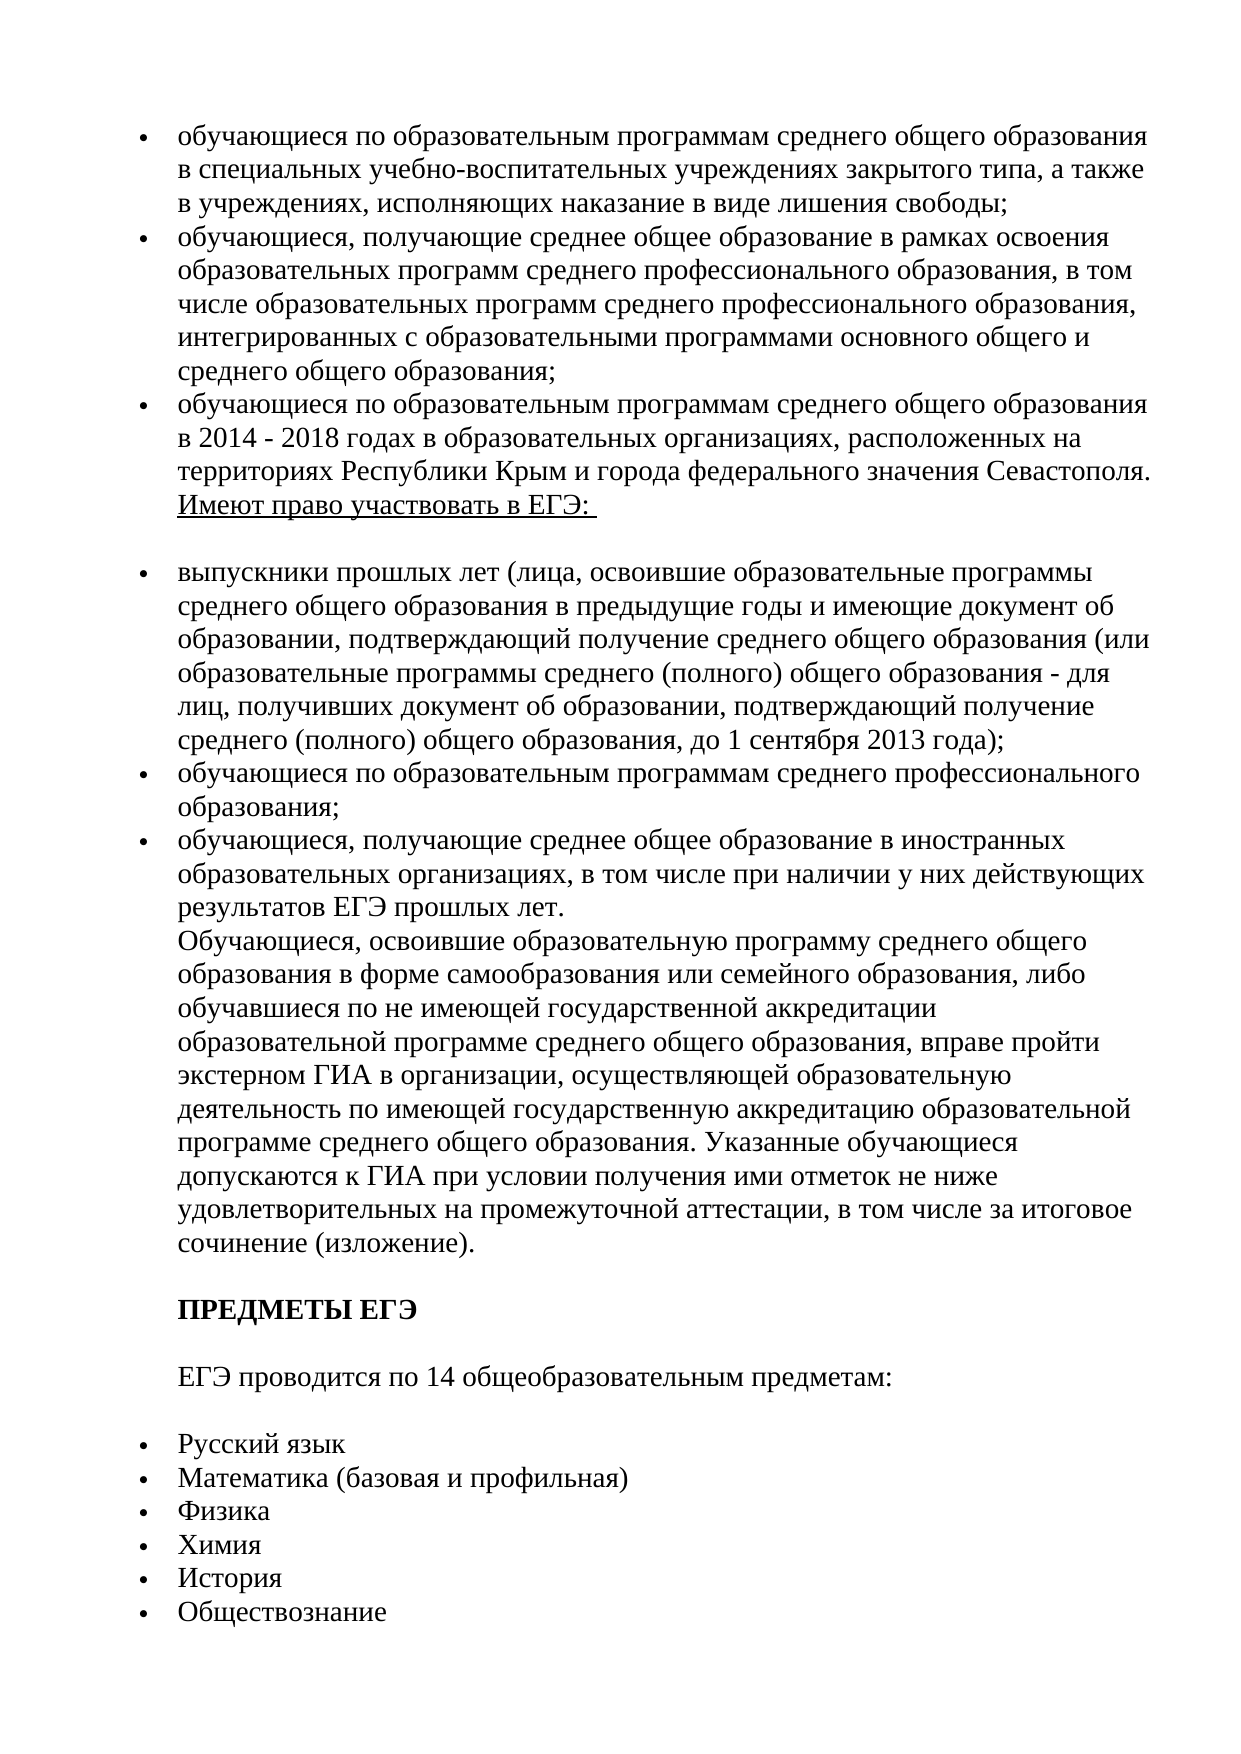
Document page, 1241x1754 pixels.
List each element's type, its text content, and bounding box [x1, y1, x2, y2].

list Русский язык [140, 1426, 1152, 1460]
list обучающиеся, получающие среднее общее образование в иностранных образовательных организациях, в том числе при наличии у них действующих результатов ЕГЭ прошлых лет. [140, 822, 1152, 923]
list История [140, 1560, 1152, 1594]
list Обществознание [140, 1594, 1152, 1627]
list обучающиеся по образовательным программам среднего общего образования в 2014 - 2018 годах в образовательных организациях, расположенных на территориях Республики Крым и города федерального значения Севастополя. [140, 386, 1152, 487]
list выпускники прошлых лет (лица, освоившие образовательные программы среднего общего образования в предыдущие годы и имеющие документ об образовании, подтверждающий получение среднего общего образования (или образовательные программы среднего (полного) общего образования - для лиц, получивших документ об образовании, подтверждающий получение среднего (полного) общего образования, до 1 сентября 2013 года); [140, 554, 1152, 755]
list обучающиеся, получающие среднее общее образование в рамках освоения образовательных программ среднего профессионального образования, в том числе образовательных программ среднего профессионального образования, интегрированных с образовательными программами основного общего и среднего общего образования; [140, 219, 1152, 386]
text Обучающиеся, освоившие образовательную программу среднего общего образования в форме самообразования или семейного образования, либо обучавшиеся по не имеющей государственной аккредитации образовательной программе среднего общего образования, вправе пройти экстерном ГИА в организации, осуществляющей образовательную деятельность по имеющей государственную аккредитацию образовательной программе среднего общего образования. Указанные обучающиеся допускаются к ГИА при условии получения ими отметок не ниже удовлетворительных на промежуточной аттестации, в том числе за итоговое сочинение (изложение). ПРЕДМЕТЫ ЕГЭ ЕГЭ проводится по 14 общеобразовательным предметам: [177, 923, 1152, 1393]
text Имеют право участвовать в ЕГЭ: [177, 487, 1152, 521]
list Химия [140, 1527, 1152, 1560]
list обучающиеся по образовательным программам среднего общего образования в специальных учебно-воспитательных учреждениях закрытого типа, а также в учреждениях, исполняющих наказание в виде лишения свободы; [140, 118, 1152, 219]
list Физика [140, 1493, 1152, 1527]
list обучающиеся по образовательным программам среднего профессионального образования; [140, 755, 1152, 822]
list Математика (базовая и профильная) [140, 1460, 1152, 1493]
